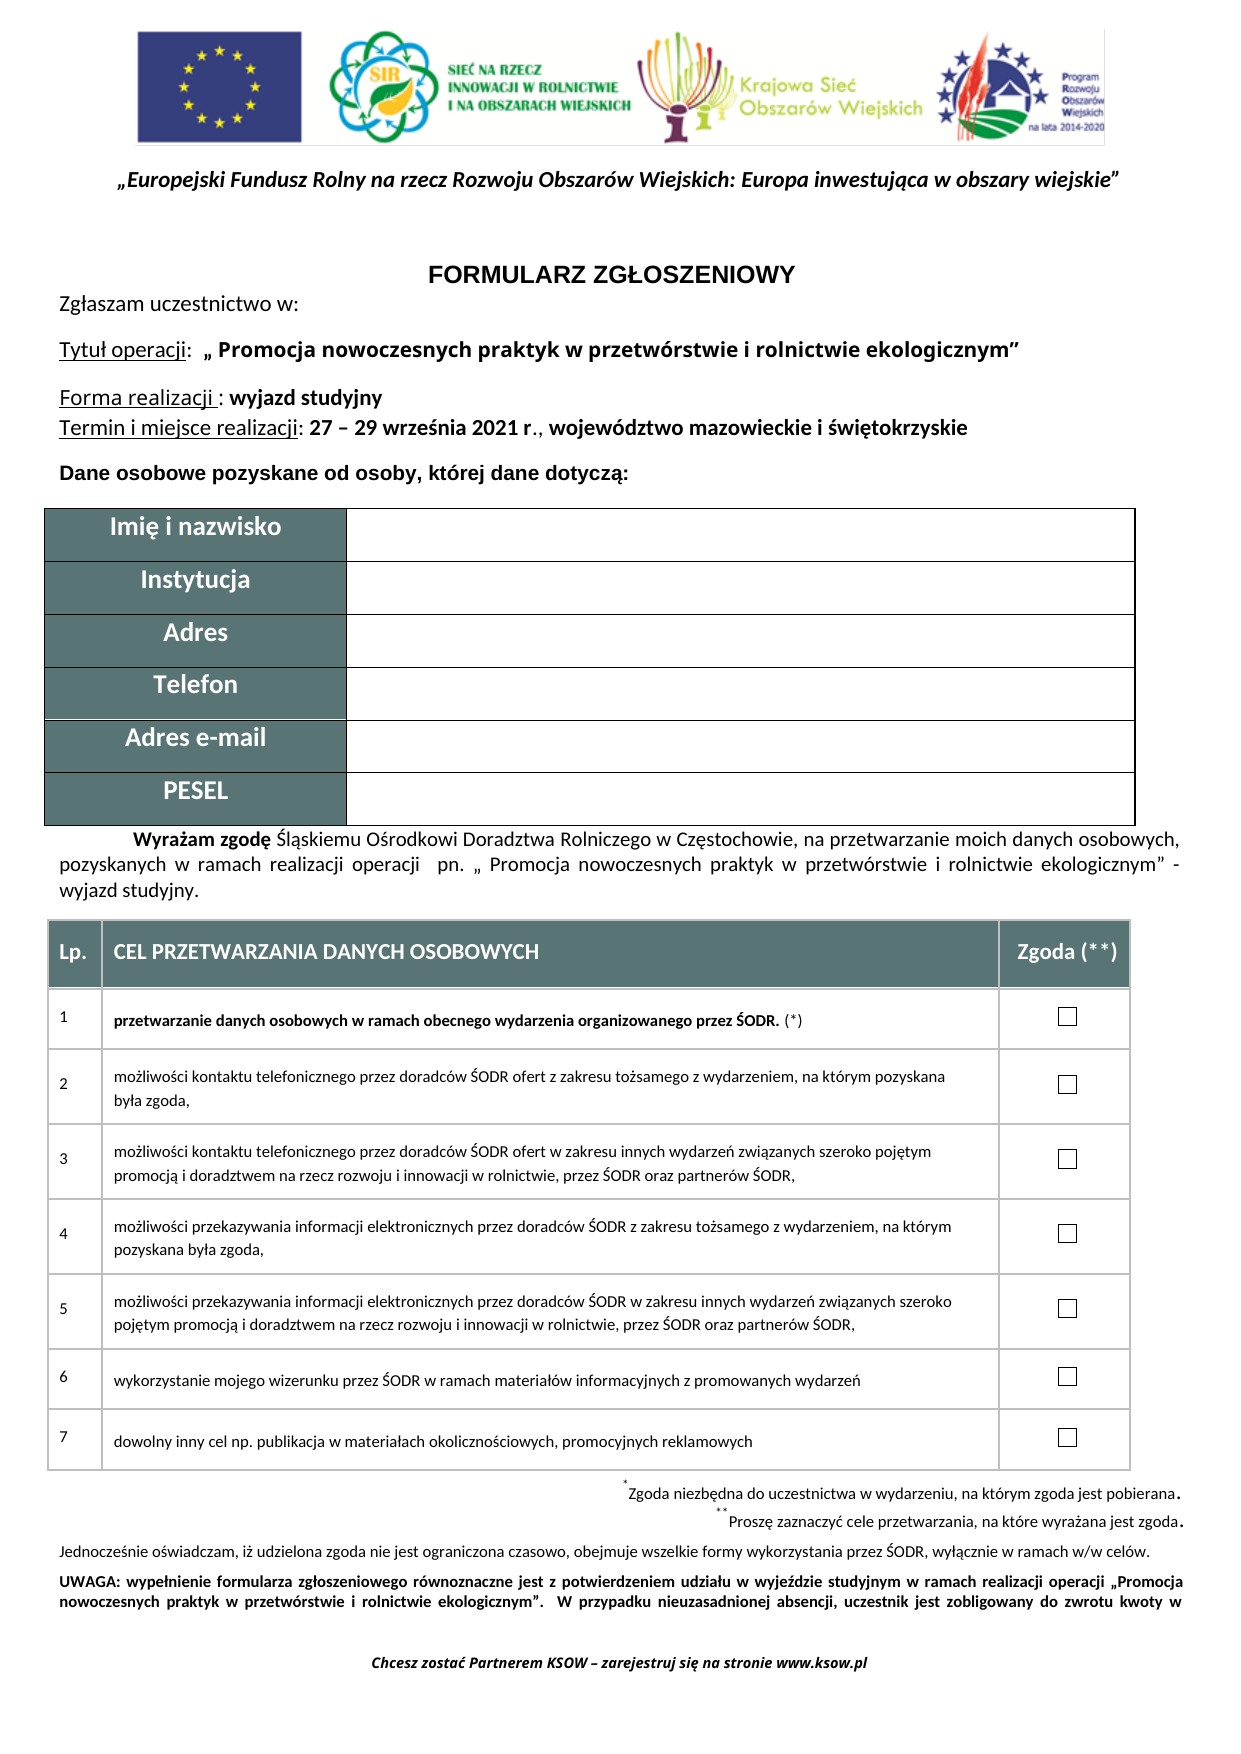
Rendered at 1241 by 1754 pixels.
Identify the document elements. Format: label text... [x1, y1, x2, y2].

table_cell [1000, 1275, 1129, 1347]
table_header Imię i nazwisko [45, 509, 346, 561]
table_cell [1000, 990, 1129, 1048]
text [59, 1571, 1184, 1612]
table_cell przetwarzanie danych osobowych w ramach obecnego wydarzenia organizowanego przez ŚODR. (*) [103, 990, 998, 1048]
text Forma realizacji : wyjazd studyjny Termin i miejsce realizacji: 27 – 29 września 2021 r., województwo mazowieckie i świętokrzyskie [59, 383, 1181, 441]
table_header [347, 509, 1134, 561]
table_cell 4 [49, 1200, 101, 1273]
table_cell [347, 773, 1134, 825]
text Wyrażam zgodę Śląskiemu Ośrodkowi Doradztwa Rolniczego w Częstochowie, na przetwarzanie moich danych osobowych, pozyskanych w ramach realizacji operacji pn. „ Promocja nowoczesnych praktyk w przetwórstwie i rolnictwie ekologicznym” - wyjazd studyjny. [59, 826, 1181, 902]
table_cell [347, 615, 1134, 667]
table_cell 5 [49, 1275, 101, 1347]
table_cell [347, 562, 1134, 614]
table_header Lp. [49, 921, 101, 987]
text Dane osobowe pozyskane od osoby, której dane dotyczą: [59, 460, 1181, 484]
table_cell [1000, 1125, 1129, 1198]
text Zgłaszam uczestnictwo w: [59, 289, 1181, 317]
text FORMULARZ ZGŁOSZENIOWY [354, 260, 1181, 289]
table_cell [347, 721, 1134, 772]
table_cell 1 [49, 990, 101, 1048]
table_cell [1000, 1200, 1129, 1273]
table_cell [1000, 1410, 1129, 1469]
table_cell 7 [49, 1410, 101, 1469]
table_cell możliwości przekazywania informacji elektronicznych przez doradców ŚODR w zakresu innych wydarzeń związanych szeroko pojętym promocją i doradztwem na rzecz rozwoju i innowacji w rolnictwie, przez ŚODR oraz partnerów ŚODR, [103, 1275, 998, 1347]
table_cell wykorzystanie mojego wizerunku przez ŚODR w ramach materiałów informacyjnych z promowanych wydarzeń [103, 1350, 998, 1408]
picture [135, 29, 1106, 147]
table_header Zgoda (**) [1000, 921, 1129, 987]
table_cell Telefon [45, 668, 346, 719]
table_cell PESEL [45, 773, 346, 825]
table_cell dowolny inny cel np. publikacja w materiałach okolicznościowych, promocyjnych reklamowych [103, 1410, 998, 1469]
table_cell możliwości kontaktu telefonicznego przez doradców ŚODR ofert w zakresu innych wydarzeń związanych szeroko pojętym promocją i doradztwem na rzecz rozwoju i innowacji w rolnictwie, przez ŚODR oraz partnerów ŚODR, [103, 1125, 998, 1198]
table_cell [1000, 1050, 1129, 1123]
text Jednocześnie oświadczam, iż udzielona zgoda nie jest ograniczona czasowo, obejmuje wszelkie formy wykorzystania przez ŚODR, wyłącznie w ramach w/w celów. [59, 1542, 1184, 1562]
text Tytuł operacji: „ Promocja nowoczesnych praktyk w przetwórstwie i rolnictwie ekologicznym” [59, 336, 1181, 364]
table_cell [347, 668, 1134, 719]
table_cell 2 [49, 1050, 101, 1123]
table_cell Instytucja [45, 562, 346, 614]
text *Zgoda niezbędna do uczestnictwa w wydarzeniu, na którym zgoda jest pobierana. **Proszę zaznaczyć cele przetwarzania, na które wyrażana jest zgoda. [59, 1477, 1184, 1533]
table_cell Adres [45, 615, 346, 667]
table_cell możliwości przekazywania informacji elektronicznych przez doradców ŚODR z zakresu tożsamego z wydarzeniem, na którym pozyskana była zgoda, [103, 1200, 998, 1273]
table_cell 3 [49, 1125, 101, 1198]
table_cell 6 [49, 1350, 101, 1408]
table_cell [1000, 1350, 1129, 1408]
table_cell możliwości kontaktu telefonicznego przez doradców ŚODR ofert z zakresu tożsamego z wydarzeniem, na którym pozyskana była zgoda, [103, 1050, 998, 1123]
table_header CEL PRZETWARZANIA DANYCH OSOBOWYCH [103, 921, 998, 987]
table_cell Adres e-mail [45, 721, 346, 772]
